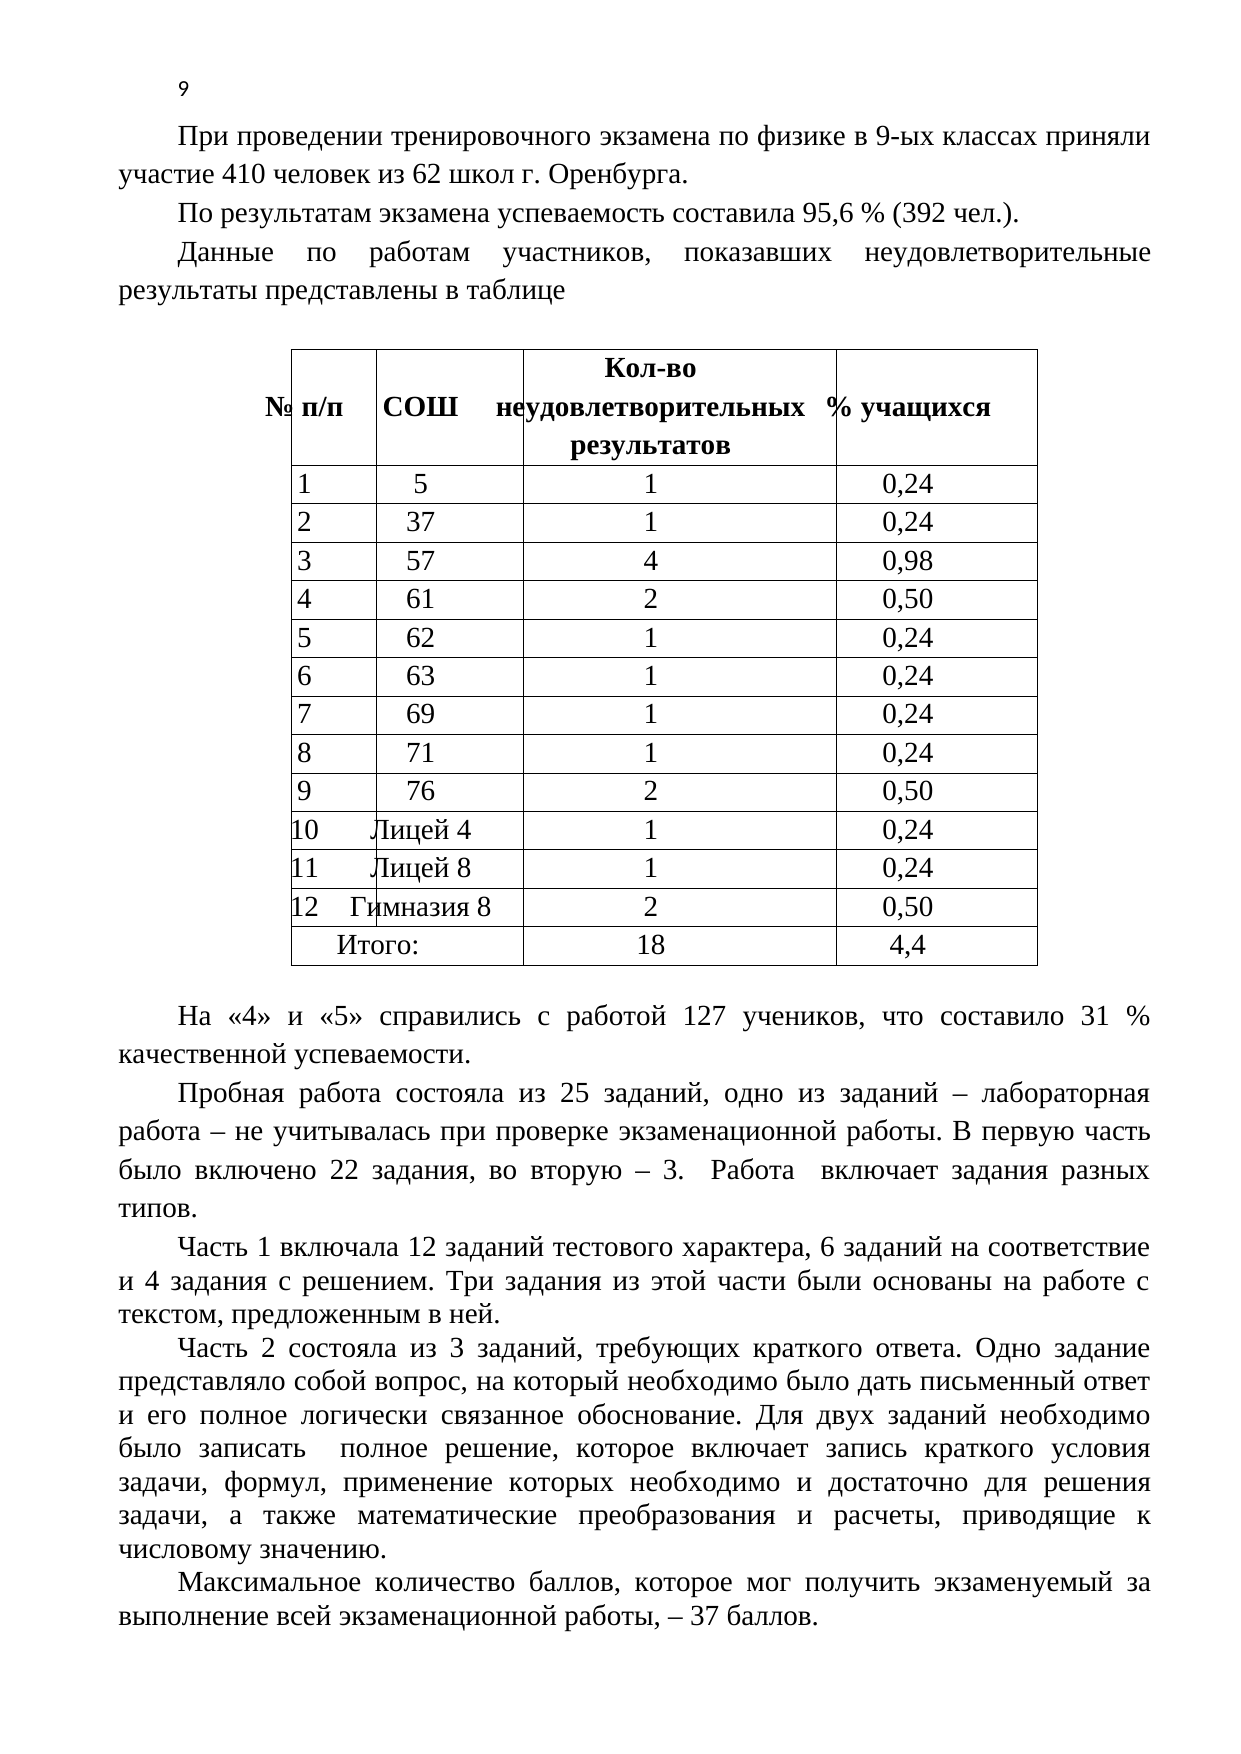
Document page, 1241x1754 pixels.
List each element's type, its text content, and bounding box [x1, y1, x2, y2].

text Пробная работа состояла из 25 заданий, одно из заданий – лабораторная работа – не учитывалась при проверке экзаменационной работы. В первую часть было включено 22 задания, во вторую – 3. Работа включает задания разных типов. [118, 1075, 1152, 1224]
table_cell 18 [524, 927, 836, 964]
table_cell 10 [292, 812, 376, 849]
table_cell 11 [292, 850, 376, 888]
table_cell 12 [292, 889, 376, 926]
table_cell 76 [377, 774, 523, 811]
table_cell Гимназия 8 [377, 889, 523, 926]
table_header № п/п [292, 350, 376, 465]
table_cell 3 [292, 543, 376, 580]
table_cell 0,50 [837, 774, 1037, 811]
text На «4» и «5» справились с работой 127 учеников, что составило 31 % качественной успеваемости. [118, 998, 1152, 1070]
table_cell 1 [524, 812, 836, 849]
table_cell 1 [524, 850, 836, 888]
table_cell 2 [524, 774, 836, 811]
table_cell 5 [292, 620, 376, 657]
table_cell 4,4 [837, 927, 1037, 964]
table_cell 0,24 [837, 812, 1037, 849]
table_header % учащихся [837, 350, 1037, 465]
table_cell 63 [377, 658, 523, 696]
table_cell 0,98 [837, 543, 1037, 580]
table_cell 0,50 [837, 889, 1037, 926]
table_cell Лицей 8 [377, 850, 523, 888]
table_cell 62 [377, 620, 523, 657]
table_cell 37 [377, 504, 523, 542]
table_cell 0,24 [837, 735, 1037, 772]
table_cell 8 [292, 735, 376, 772]
table_cell 1 [292, 466, 376, 503]
table_cell 1 [524, 504, 836, 542]
table_cell 1 [524, 466, 836, 503]
table_cell 2 [524, 581, 836, 619]
table_cell 0,24 [837, 620, 1037, 657]
table_cell 5 [377, 466, 523, 503]
table_cell 1 [524, 697, 836, 734]
table_cell 0,24 [837, 658, 1037, 696]
table_cell 2 [292, 504, 376, 542]
table_cell 61 [377, 581, 523, 619]
text Часть 1 включала 12 заданий тестового характера, 6 заданий на соответствие и 4 задания с решением. Три задания из этой части были основаны на работе с текстом, предложенным в ней. [118, 1229, 1152, 1330]
table_cell Лицей 4 [377, 812, 523, 849]
table_cell 0,24 [837, 697, 1037, 734]
table_cell 4 [524, 543, 836, 580]
table_cell 0,24 [837, 850, 1037, 888]
text Часть 2 состояла из 3 заданий, требующих краткого ответа. Одно задание представляло собой вопрос, на который необходимо было дать письменный ответ и его полное логически связанное обоснование. Для двух заданий необходимо было записать полное решение, которое включает запись краткого условия задачи, формул, применение которых необходимо и достаточно для решения задачи, а также математические преобразования и расчеты, приводящие к числовому значению. [118, 1330, 1152, 1564]
table_header СОШ [377, 350, 523, 465]
table_cell 6 [292, 658, 376, 696]
table_cell Итого: [292, 927, 523, 964]
text Максимальное количество баллов, которое мог получить экзаменуемый за выполнение всей экзаменационной работы, – 37 баллов. [118, 1564, 1152, 1632]
text По результатам экзамена успеваемость составила 95,6 % (392 чел.). [118, 195, 1152, 229]
table_header Кол-во неудовлетворительных результатов [524, 350, 836, 465]
text При проведении тренировочного экзамена по физике в 9-ых классах приняли участие 410 человек из 62 школ г. Оренбурга. [118, 118, 1152, 190]
table_cell 1 [524, 735, 836, 772]
table_cell 4 [292, 581, 376, 619]
table_cell 1 [524, 620, 836, 657]
table_cell 57 [377, 543, 523, 580]
table_cell 71 [377, 735, 523, 772]
text Данные по работам участников, показавших неудовлетворительные результаты представлены в таблице [118, 234, 1152, 306]
table_cell 0,24 [837, 466, 1037, 503]
table_cell 0,24 [837, 504, 1037, 542]
table_cell 0,50 [837, 581, 1037, 619]
table_cell 2 [524, 889, 836, 926]
table_cell 7 [292, 697, 376, 734]
table_cell 1 [524, 658, 836, 696]
table_cell 9 [292, 774, 376, 811]
table_cell 69 [377, 697, 523, 734]
